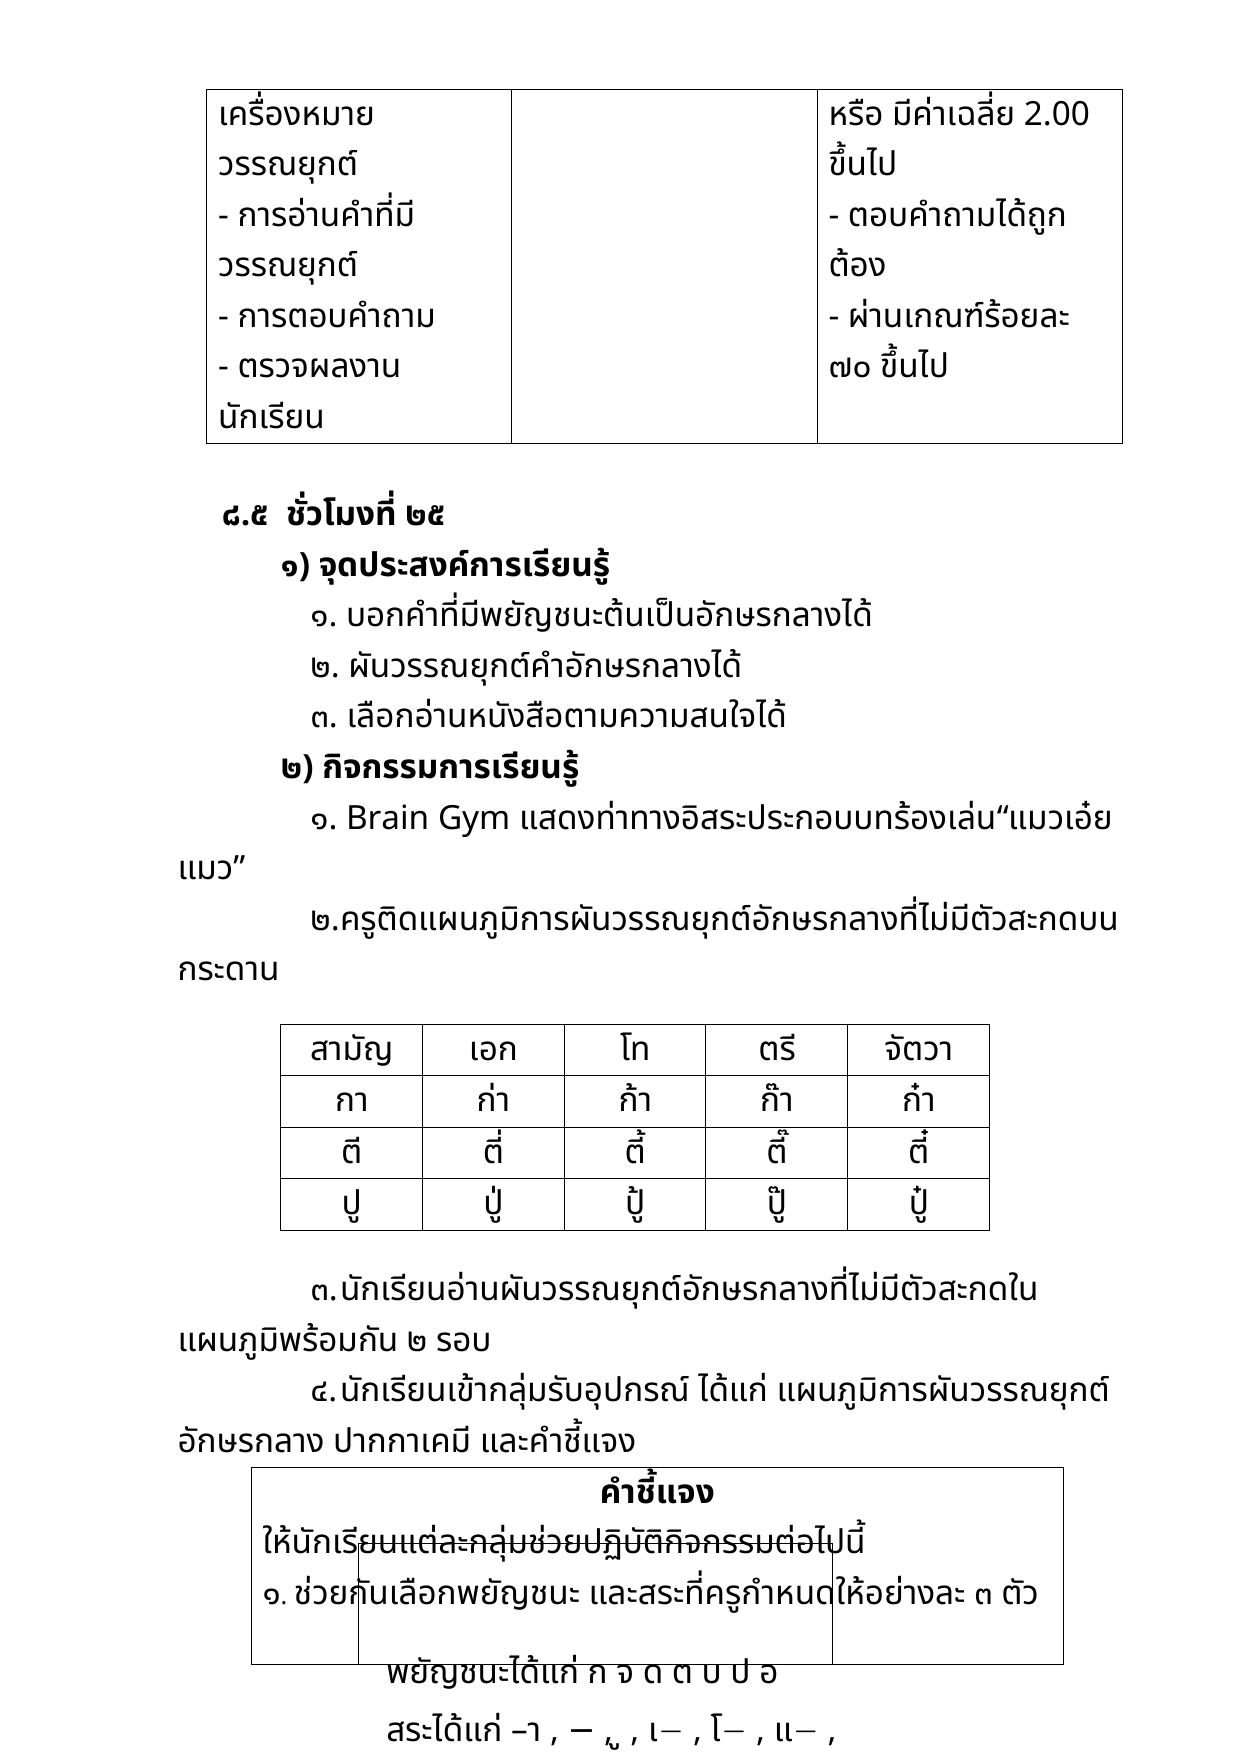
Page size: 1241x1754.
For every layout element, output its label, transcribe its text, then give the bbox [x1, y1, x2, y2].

table_cell ปู๊ [706, 1179, 847, 1230]
table_cell ก้า [565, 1076, 705, 1127]
table_cell ปู๋ [848, 1179, 989, 1230]
table_cell ปู [281, 1179, 422, 1230]
table_cell ตี่ [423, 1128, 564, 1178]
table_header ตรี [706, 1025, 847, 1075]
table_cell ก๋า [848, 1076, 989, 1127]
text ๓. นักเรียนอ่านผันวรรณยุกต์อักษรกลางที่ไม่มีตัวสะกดในแผนภูมิพร้อมกัน ๒ รอบ [177, 1265, 1122, 1366]
text ๒. ผันวรรณยุกต์คำอักษรกลางได้ [177, 642, 1122, 692]
table_cell ตี๋ [848, 1128, 989, 1178]
text ๘.๕ ชั่วโมงที่ ๒๕ [177, 490, 1122, 540]
table_cell กา [281, 1076, 422, 1127]
table_cell ตี้ [565, 1128, 705, 1178]
text ๑. Brain Gym แสดงท่าทางอิสระประกอบบทร้องเล่น“แมวเอ๋ยแมว” [177, 793, 1122, 894]
table_cell ตี๊ [706, 1128, 847, 1178]
table_header เอก [423, 1025, 564, 1075]
table_header สามัญ [281, 1025, 422, 1075]
table_header จัตวา [848, 1025, 989, 1075]
text ๑) จุดประสงค์การเรียนรู้ [177, 540, 1122, 591]
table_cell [207, 90, 511, 443]
table_cell ปู่ [423, 1179, 564, 1230]
table_cell ก๊า [706, 1076, 847, 1127]
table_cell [512, 90, 817, 443]
text ๑. บอกคำที่มีพยัญชนะต้นเป็นอักษรกลางได้ [177, 591, 1122, 642]
table_cell ตี [281, 1128, 422, 1178]
text ๒) กิจกรรมการเรียนรู้ [177, 743, 1122, 793]
text ๓. เลือกอ่านหนังสือตามความสนใจได้ [177, 692, 1122, 743]
text ๒. ครูติดแผนภูมิการผันวรรณยุกต์อักษรกลางที่ไม่มีตัวสะกดบนกระดาน [177, 894, 1122, 996]
table_header โท [565, 1025, 705, 1075]
text ๔. นักเรียนเข้ากลุ่มรับอุปกรณ์ ได้แก่ แผนภูมิการผันวรรณยุกต์อักษรกลาง ปากกาเคมี และคำชี้แจง [177, 1366, 1122, 1467]
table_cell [818, 90, 1122, 443]
table_cell ปู้ [565, 1179, 705, 1230]
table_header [252, 1468, 1063, 1664]
table_cell ก่า [423, 1076, 564, 1127]
